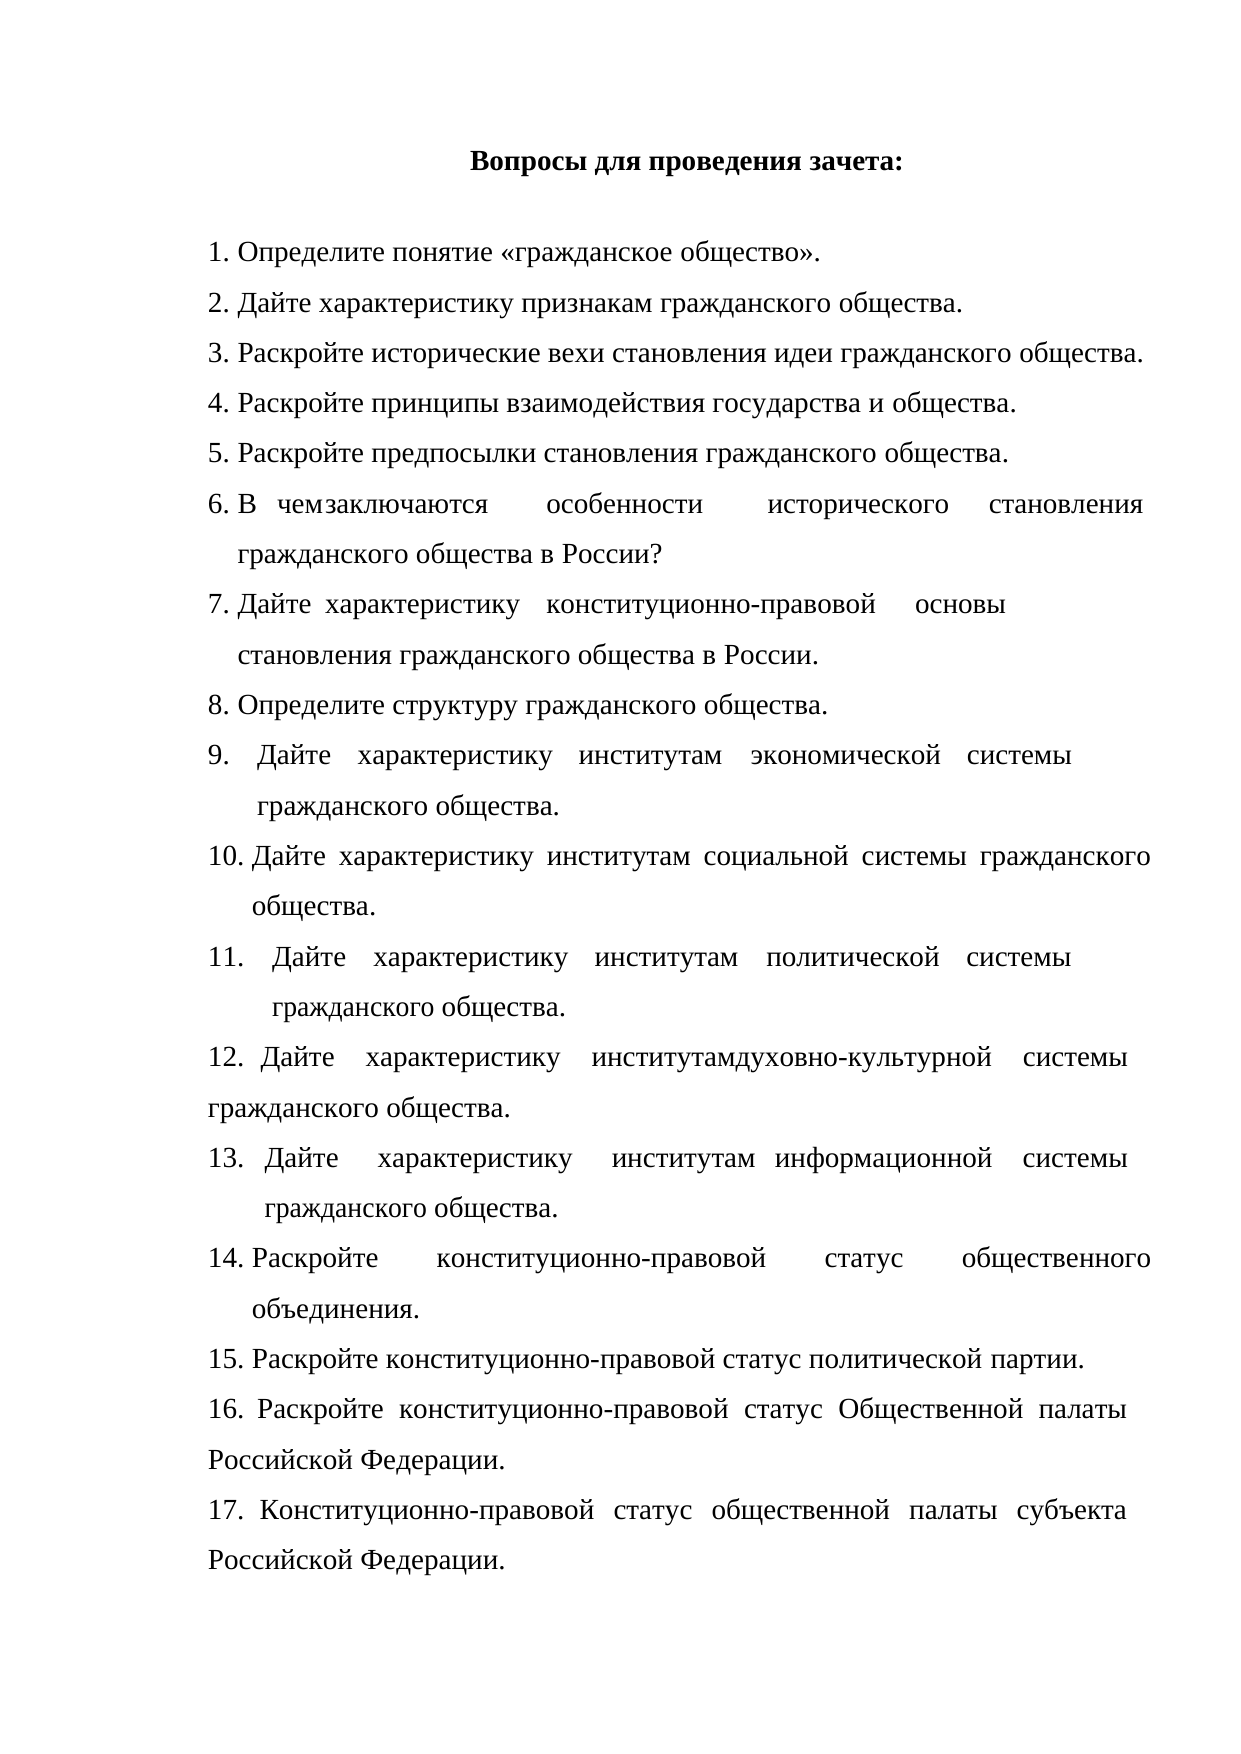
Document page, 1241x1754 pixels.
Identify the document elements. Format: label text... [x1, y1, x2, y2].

list Определите структуру гражданского общества. [208, 687, 1128, 721]
list Определите понятие «гражданское общество». [208, 234, 1152, 268]
subtitle Вопросы для проведения зачета: [222, 143, 1152, 176]
list Раскройте предпосылки становления гражданского общества. [208, 436, 1152, 469]
list Раскройте конституционно-правовой статус Общественной палаты Российской Федерации. [208, 1392, 1127, 1475]
list В чем заключаются особенности исторического становления гражданского общества в России? [208, 486, 1152, 570]
list Дайте характеристику институтам политической системы гражданского общества. [208, 939, 1127, 1023]
list Дайте характеристику институтам социальной системы гражданского общества. [208, 838, 1152, 922]
list Дайте характеристику институтам информационной системы гражданского общества. [208, 1140, 1128, 1224]
list Раскройте конституционно-правовой статус политической партии. [208, 1341, 1152, 1375]
list Раскройте исторические вехи становления идеи гражданского общества. [208, 335, 1152, 368]
list Раскройте конституционно-правовой статус общественного объединения. [208, 1241, 1152, 1324]
list Дайте характеристику институтамдуховно-культурной системы гражданского общества. [208, 1039, 1128, 1123]
list Дайте характеристику конституционно-правовой основы становления гражданского общества в России. [208, 587, 1152, 670]
list Раскройте принципы взаимодействия государства и общества. [208, 385, 1152, 419]
list Конституционно-правовой статус общественной палаты субъекта Российской Федерации. [208, 1492, 1127, 1576]
list Дайте характеристику признакам гражданского общества. [208, 285, 1152, 318]
list Дайте характеристику институтам экономической системы гражданского общества. [208, 737, 1128, 821]
